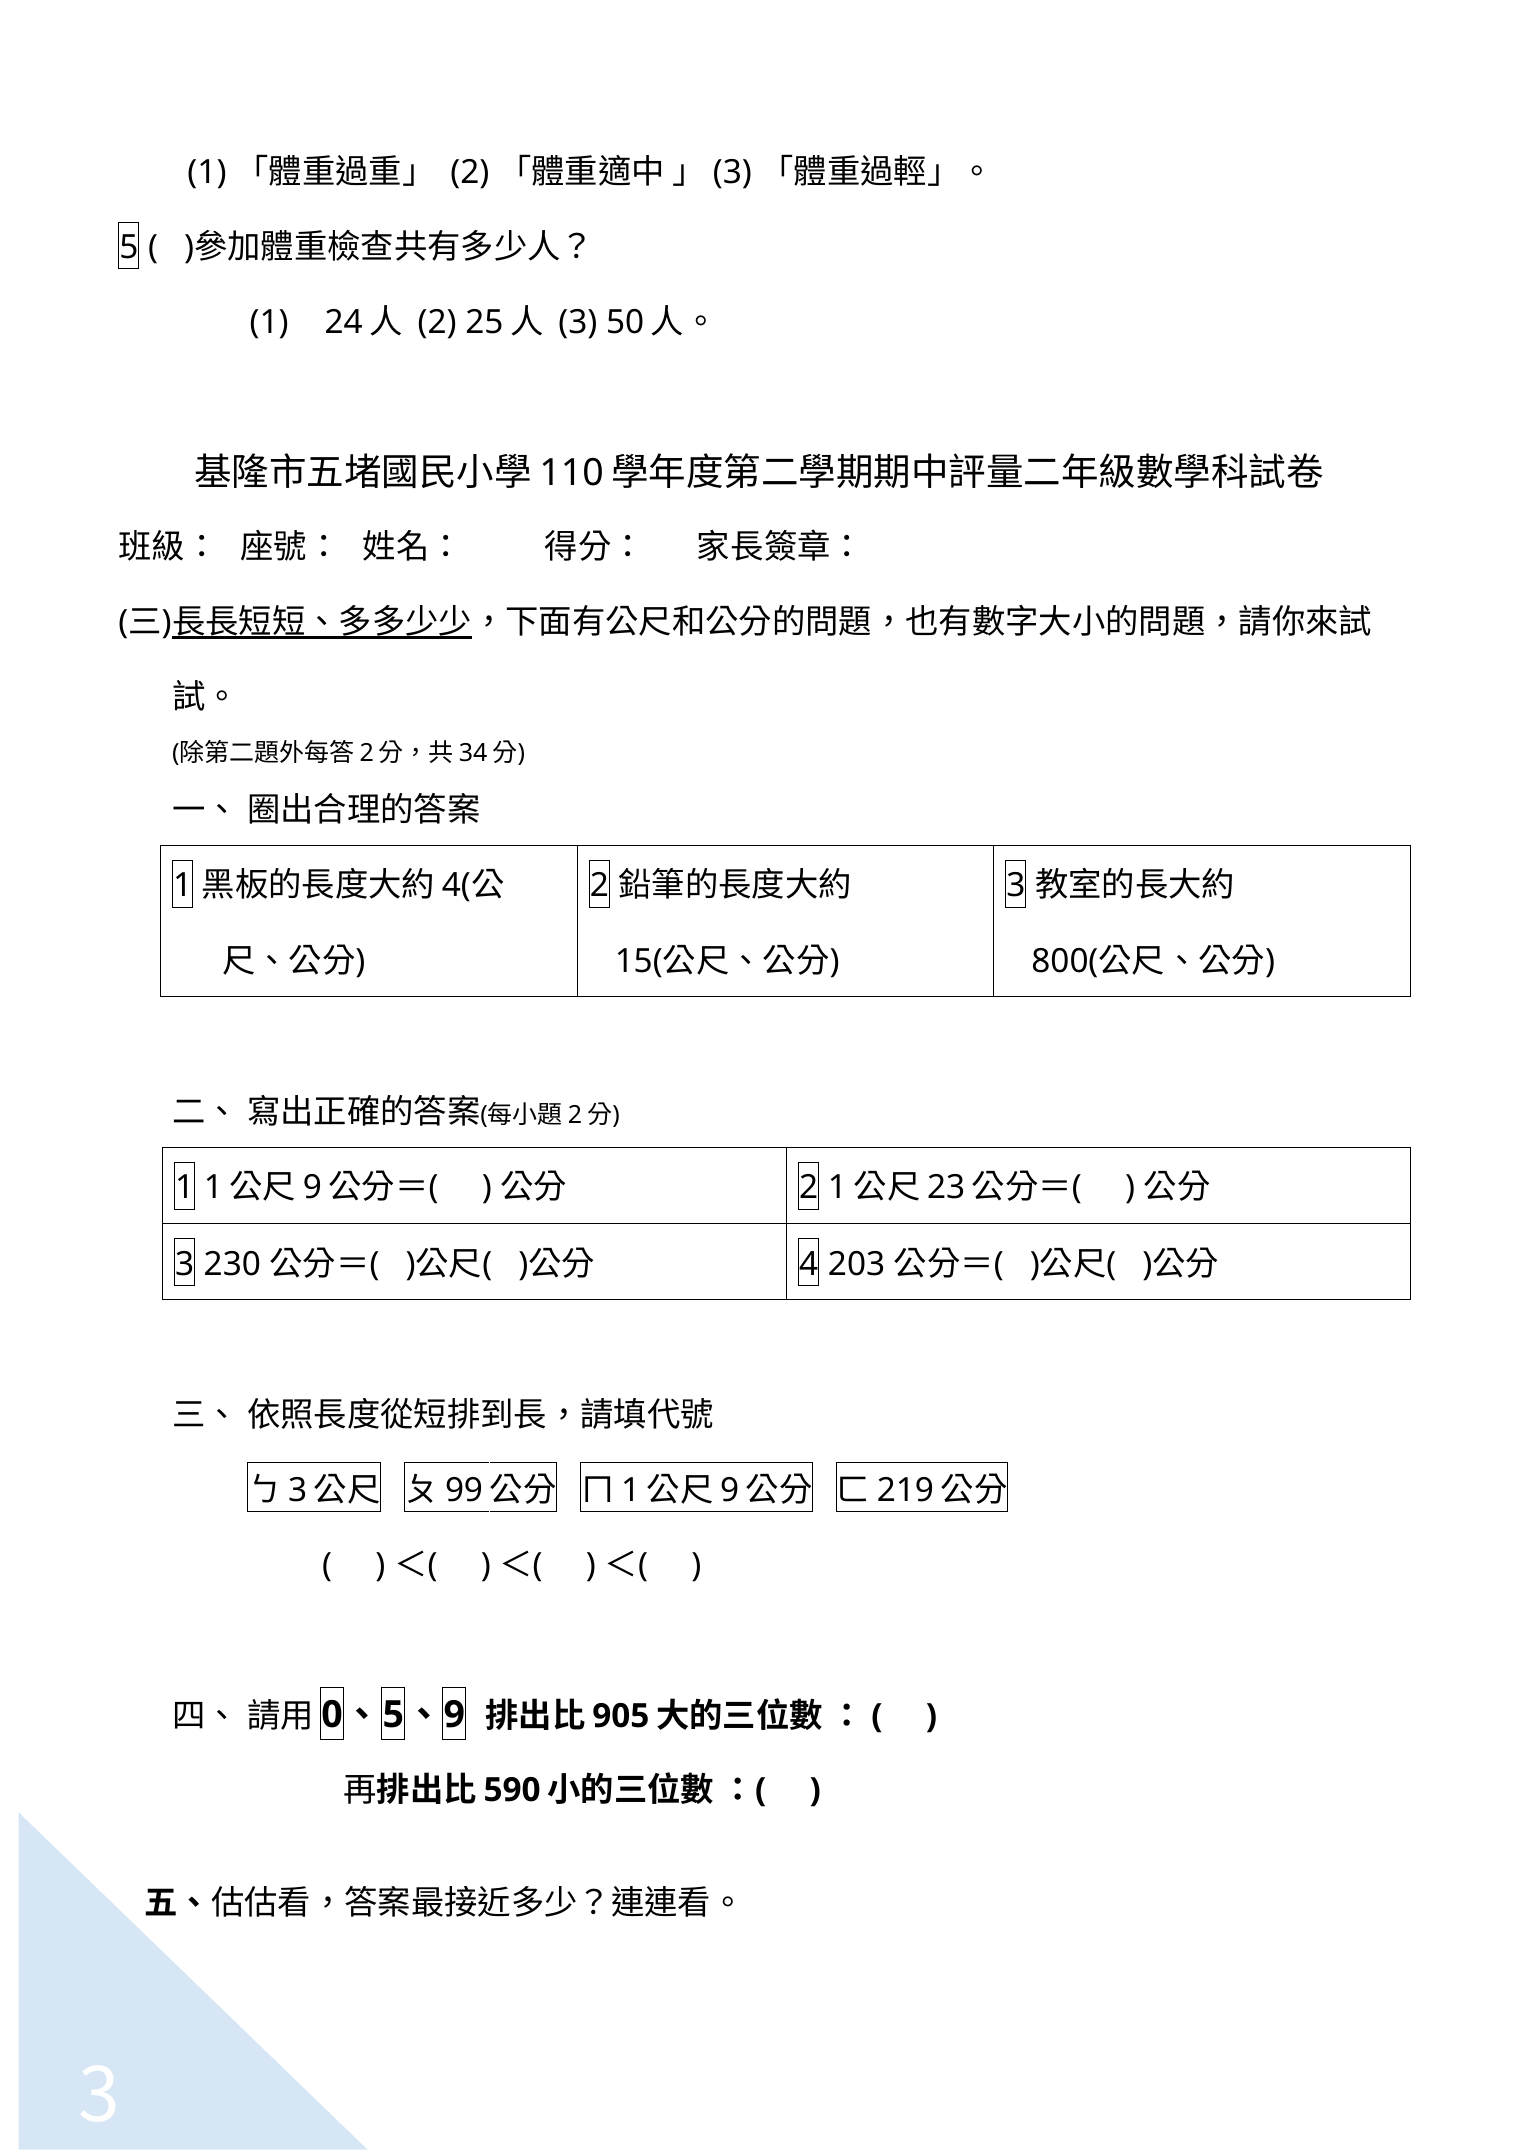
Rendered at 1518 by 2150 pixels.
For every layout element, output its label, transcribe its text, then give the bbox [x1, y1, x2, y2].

list 24人 (2) 25人 (3) 50人。 [249, 282, 1399, 357]
list (除第二題外每答2分，共34分) [172, 732, 1399, 769]
text (1) 「體重過重」 (2) 「體重適中 」 (3) 「體重過輕」。 [118, 132, 1399, 207]
table_header 2 鉛筆的長度大約 15(公尺、公分) [578, 846, 993, 996]
list 請用0、5、9 排出比905大的三位數 ： ( ) [172, 1675, 1399, 1750]
table_header 1 1公尺9公分＝( ) 公分 [163, 1148, 786, 1223]
text 基隆市五堵國民小學110學年度第二學期期中評量二年級數學科試卷 [118, 432, 1399, 507]
list 寫出正確的答案(每小題2分) [172, 1072, 1399, 1147]
list 長長短短、多多少少，下面有公尺和公分的問題，也有數字大小的問題，請你來試試。 [118, 582, 1399, 732]
list 依照長度從短排到長，請填代號 [172, 1375, 1399, 1450]
text 五、估估看，答案最接近多少？連連看。 [118, 1862, 1399, 1937]
list 圈出合理的答案 [172, 769, 1399, 844]
list ( ) ＜( ) ＜( ) ＜( ) [247, 1525, 1399, 1600]
text 再排出比590小的三位數 ：( ) [118, 1750, 1399, 1825]
table_cell 3 230 公分＝( )公尺( )公分 [163, 1224, 786, 1299]
table_header 2 1公尺23公分＝( ) 公分 [787, 1148, 1410, 1223]
text 5 ( )參加體重檢查共有多少人？ [118, 207, 1399, 282]
list ㄅ3公尺 ㄆ99公分 ㄇ1公尺9公分 ㄈ219公分 [247, 1450, 1399, 1525]
text 班級： 座號： 姓名： 得分： 家長簽章： [118, 507, 1399, 582]
table_header 1 黑板的長度大約4(公尺、公分) [161, 846, 577, 996]
table_cell 4 203 公分＝( )公尺( )公分 [787, 1224, 1410, 1299]
table_header 3 教室的長大約 800(公尺、公分) [994, 846, 1410, 996]
